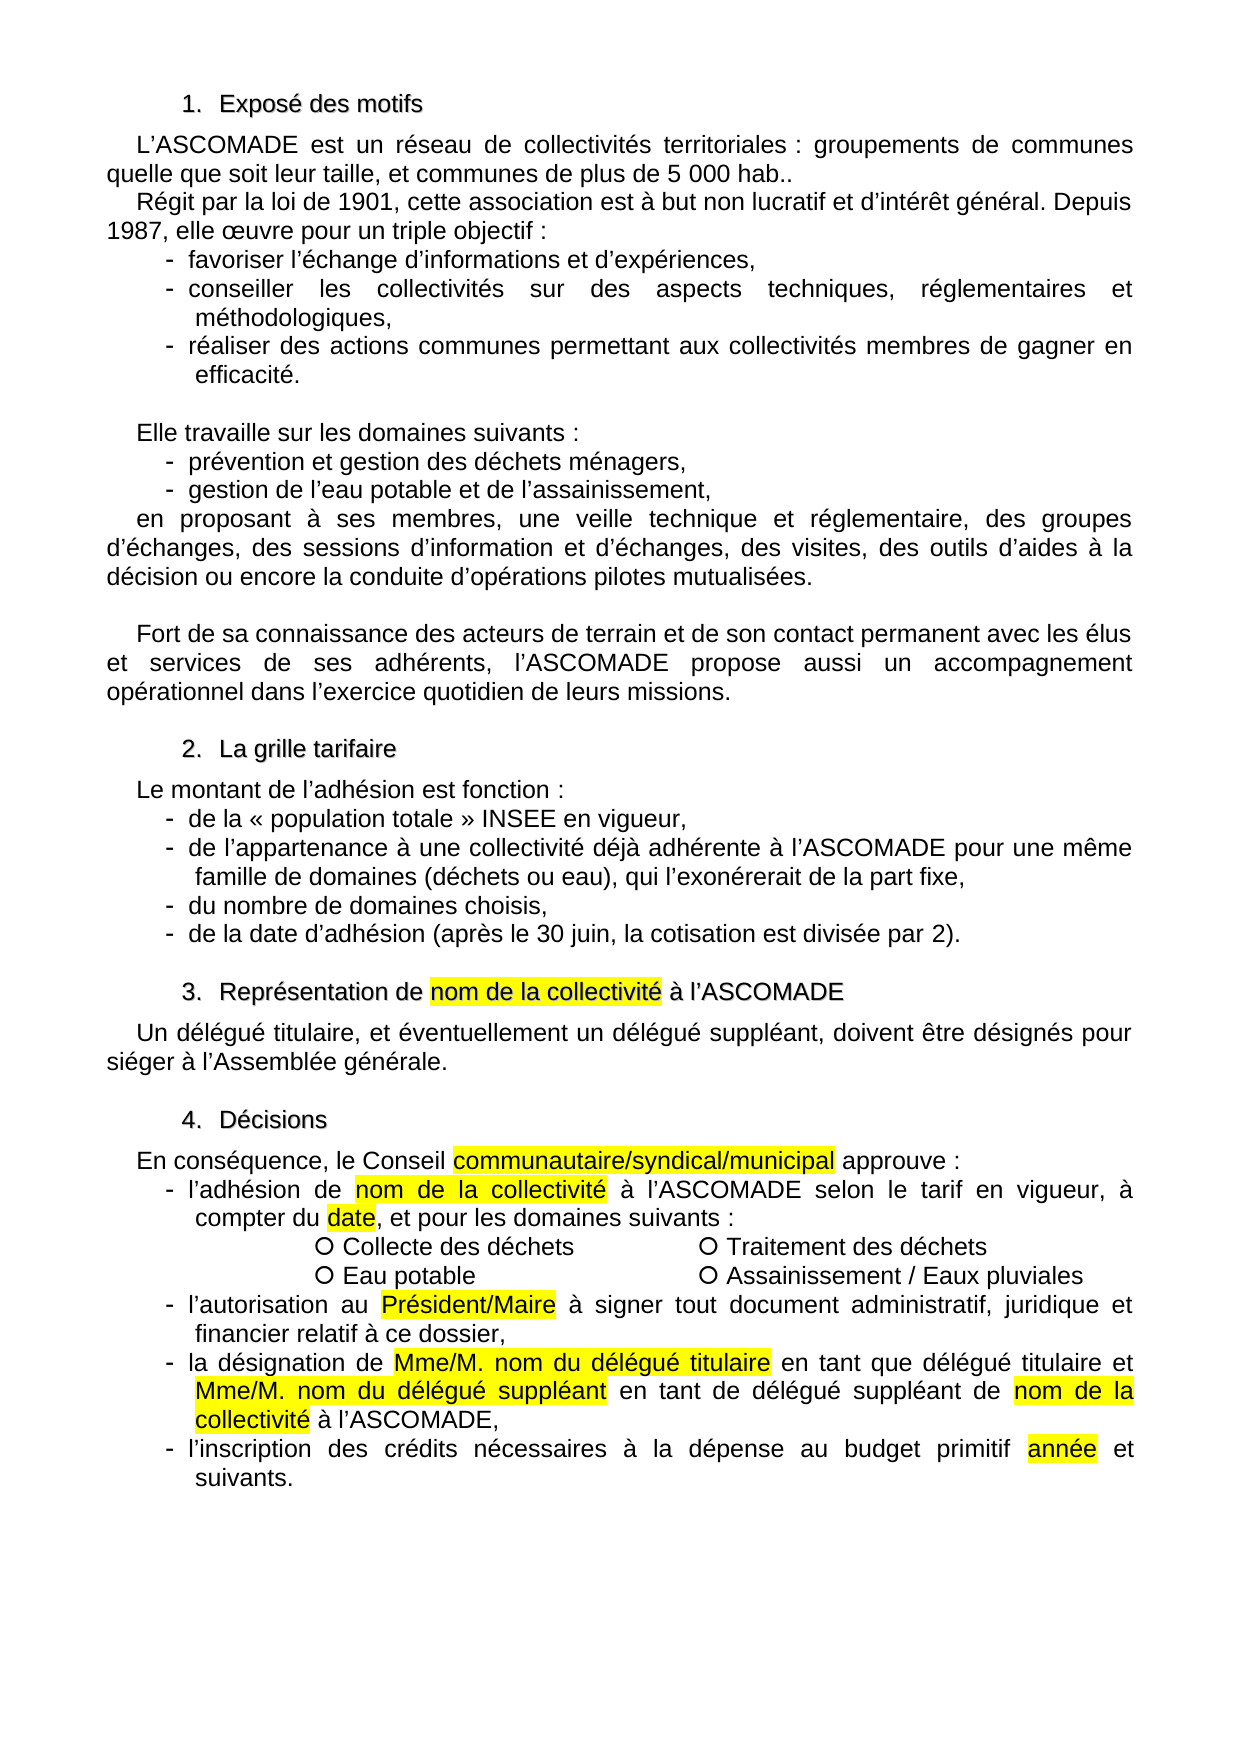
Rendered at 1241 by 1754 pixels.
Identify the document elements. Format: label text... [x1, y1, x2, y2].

text Régit par la loi de 1901, cette association est à but non lucratif et d’intérêt général. Depuis 1987, elle œuvre pour un triple objectif : [106, 187, 1134, 245]
text du nombre de domaines choisis, [165, 891, 1134, 919]
text en proposant à ses membres, une veille technique et réglementaire, des groupes d’échanges, des sessions d’information et d’échanges, des visites, des outils d’aides à la décision ou encore la conduite d’opérations pilotes mutualisées. [106, 504, 1134, 590]
text Collecte des déchets Traitement des déchets [106, 1232, 1134, 1261]
text conseiller les collectivités sur des aspects techniques, réglementaires et méthodologiques, [165, 274, 1134, 331]
text En conséquence, le Conseil communautaire/syndical/municipal approuve : [835, 1146, 1134, 1174]
text Représentation de nom de la collectivité à l’ASCOMADE [662, 977, 1134, 1006]
text Eau potable Assainissement / Eaux pluviales [106, 1261, 1134, 1290]
text Représentation de nom de la collectivité à l’ASCOMADE [181, 977, 430, 1006]
text de l’appartenance à une collectivité déjà adhérente à l’ASCOMADE pour une même famille de domaines (déchets ou eau), qui l’exonérerait de la part fixe, [165, 833, 1134, 891]
text Elle travaille sur les domaines suivants : [106, 418, 1134, 446]
text Décisions [181, 1104, 1134, 1133]
text Exposé des motifs [181, 89, 1134, 117]
text de la date d’adhésion (après le 30 juin, la cotisation est divisée par 2). [165, 919, 1134, 948]
text En conséquence, le Conseil communautaire/syndical/municipal approuve : [106, 1146, 453, 1174]
text favoriser l’échange d’informations et d’expériences, [165, 245, 1134, 274]
text gestion de l’eau potable et de l’assainissement, [165, 475, 1134, 504]
text L’ASCOMADE est un réseau de collectivités territoriales : groupements de communes quelle que soit leur taille, et communes de plus de 5 000 hab.. [106, 130, 1134, 187]
text Un délégué titulaire, et éventuellement un délégué suppléant, doivent être désignés pour siéger à l’Assemblée générale. [106, 1018, 1134, 1076]
text Fort de sa connaissance des acteurs de terrain et de son contact permanent avec les élus et services de ses adhérents, l’ASCOMADE propose aussi un accompagnement opérationnel dans l’exercice quotidien de leurs missions. [106, 619, 1134, 705]
text l’inscription des crédits nécessaires à la dépense au budget primitif année et suivants. [165, 1434, 1134, 1491]
text réaliser des actions communes permettant aux collectivités membres de gagner en efficacité. [165, 331, 1134, 389]
text La grille tarifaire [181, 734, 1134, 763]
text de la « population totale » INSEE en vigueur, [165, 804, 1134, 833]
text la désignation de Mme/M. nom du délégué titulaire en tant que délégué titulaire et Mme/M. nom du délégué suppléant en tant de délégué suppléant de nom de la collectivité à l’ASCOMADE, [165, 1347, 1134, 1434]
text prévention et gestion des déchets ménagers, [165, 446, 1134, 475]
text l’autorisation au Président/Maire à signer tout document administratif, juridique et financier relatif à ce dossier, [165, 1290, 1134, 1347]
text l’adhésion de nom de la collectivité à l’ASCOMADE selon le tarif en vigueur, à compter du date, et pour les domaines suivants : [165, 1174, 1134, 1232]
text Le montant de l’adhésion est fonction : [106, 775, 1134, 804]
